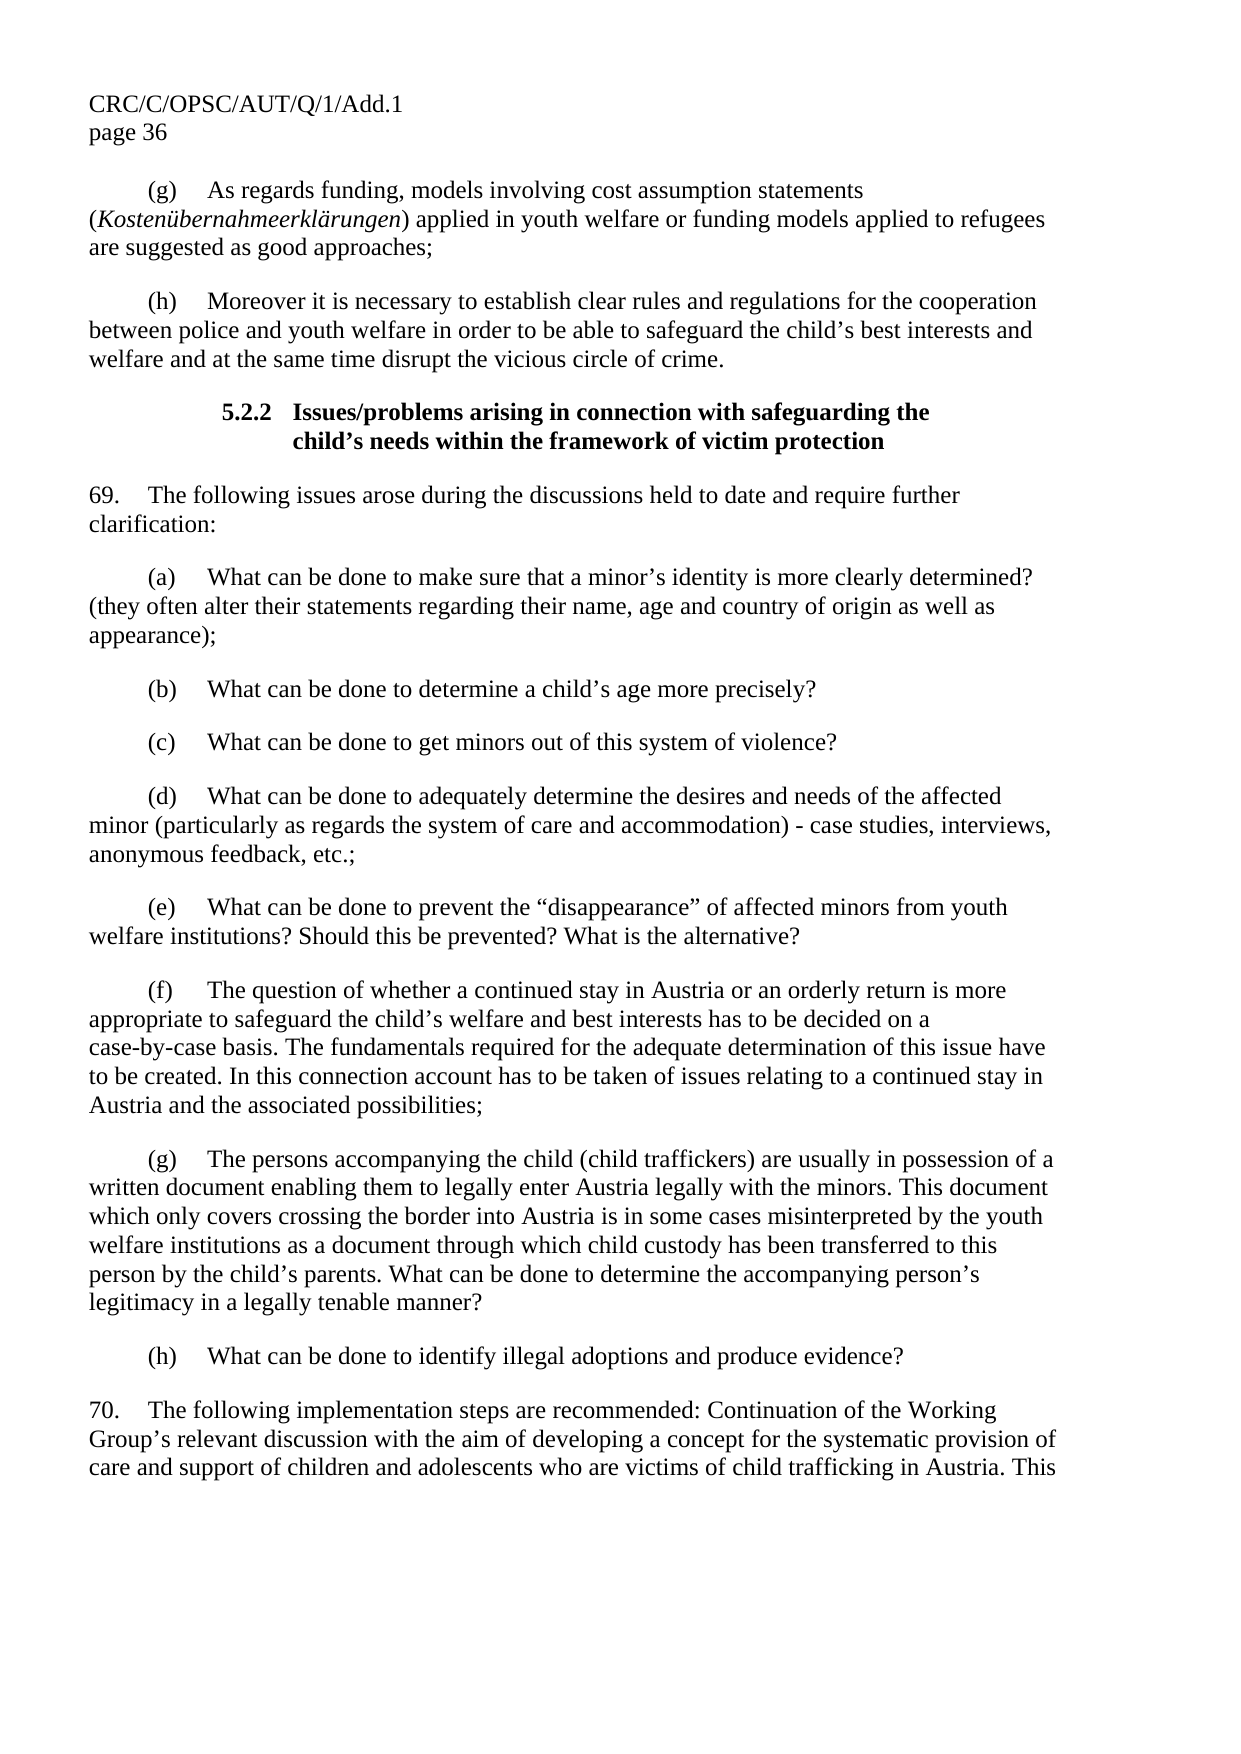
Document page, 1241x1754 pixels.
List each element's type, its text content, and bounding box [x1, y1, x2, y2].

text (g) As regards funding, models involving cost assumption statements (Kostenübernahmeerklärungen) applied in youth welfare or funding models applied to refugees are suggested as good approaches; [89, 175, 1063, 261]
text (h) What can be done to identify illegal adoptions and produce evidence? [89, 1341, 1063, 1370]
text (f) The question of whether a continued stay in Austria or an orderly return is more appropriate to safeguard the child’s welfare and best interests has to be decided on a case-by-case basis. The fundamentals required for the adequate determination of this issue have to be created. In this connection account has to be taken of issues relating to a continued stay in Austria and the associated possibilities; [89, 975, 1063, 1119]
text (a) What can be done to make sure that a minor’s identity is more clearly determined? (they often alter their statements regarding their name, age and country of origin as well as appearance); [89, 562, 1063, 649]
text (h) Moreover it is necessary to establish clear rules and regulations for the cooperation between police and youth welfare in order to be able to safeguard the child’s best interests and welfare and at the same time disrupt the vicious circle of crime. [89, 286, 1063, 372]
text 69. The following issues arose during the discussions held to date and require further clarification: [89, 480, 1063, 537]
text (c) What can be done to get minors out of this system of violence? [89, 727, 1063, 756]
text (e) What can be done to prevent the “disappearance” of affected minors from youth welfare institutions? Should this be prevented? What is the alternative? [89, 892, 1063, 950]
text (b) What can be done to determine a child’s age more precisely? [89, 674, 1063, 702]
text (d) What can be done to adequately determine the desires and needs of the affected minor (particularly as regards the system of care and accommodation) - case studies, interviews, anonymous feedback, etc.; [89, 781, 1063, 867]
subtitle 5.2.2 Issues/problems arising in connection with safeguarding the child’s needs within the framework of victim protection [222, 397, 1063, 455]
text (g) The persons accompanying the child (child traffickers) are usually in possession of a written document enabling them to legally enter Austria legally with the minors. This document which only covers crossing the border into Austria is in some cases misinterpreted by the youth welfare institutions as a document through which child custody has been transferred to this person by the child’s parents. What can be done to determine the accompanying person’s legitimacy in a legally tenable manner? [89, 1144, 1063, 1316]
